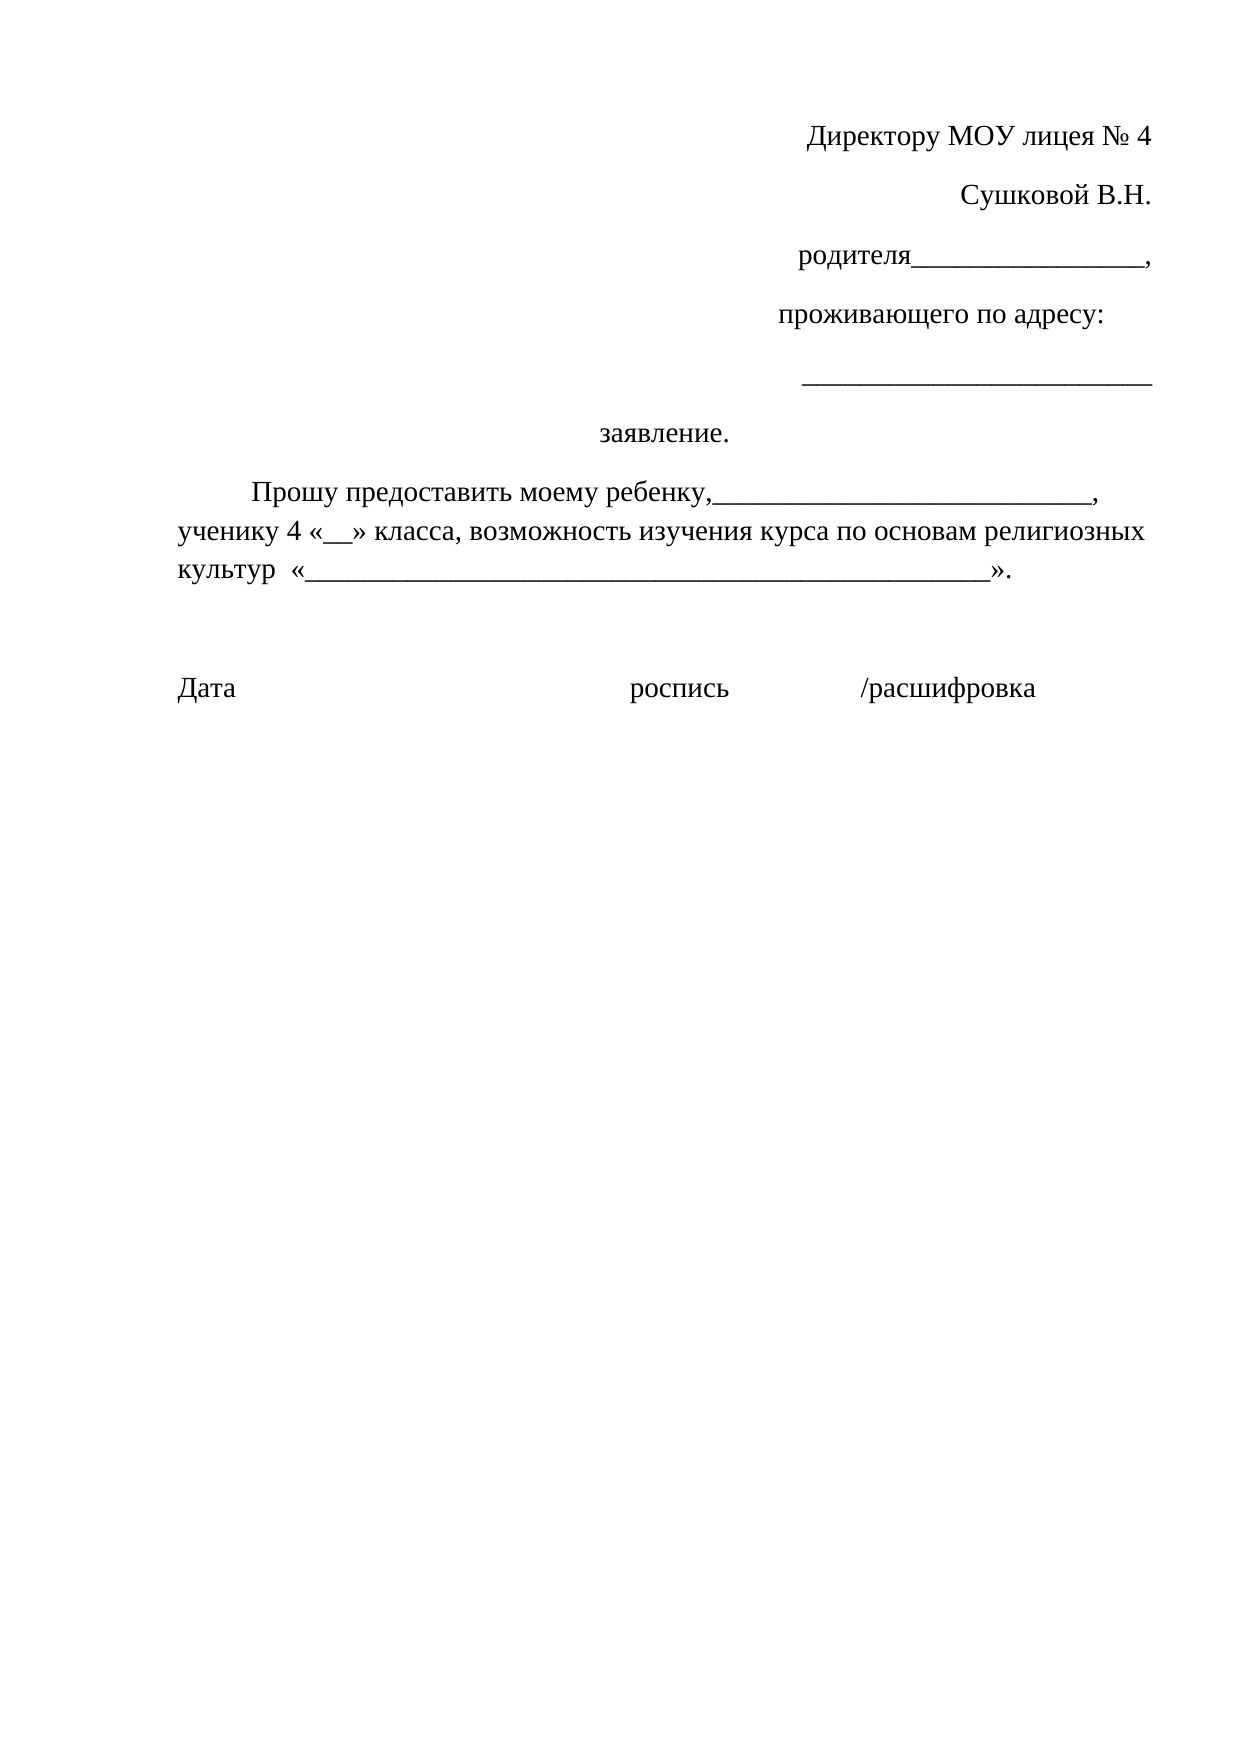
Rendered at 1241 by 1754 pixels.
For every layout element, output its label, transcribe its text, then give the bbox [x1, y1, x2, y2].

text Прошу предоставить моему ребенку,__________________________, ученику 4 «__» класса, возможность изучения курса по основам религиозных культур «_______________________________________________». [177, 474, 1152, 585]
text ________________________ [177, 356, 1152, 389]
text проживающего по адресу: [177, 296, 1152, 330]
text Директору МОУ лицея № 4 [177, 118, 1152, 152]
text родителя________________, [177, 237, 1152, 270]
text Дата роспись /расшифровка [177, 670, 1152, 704]
text Сушковой В.Н. [177, 177, 1152, 211]
text заявление. [177, 415, 1152, 448]
